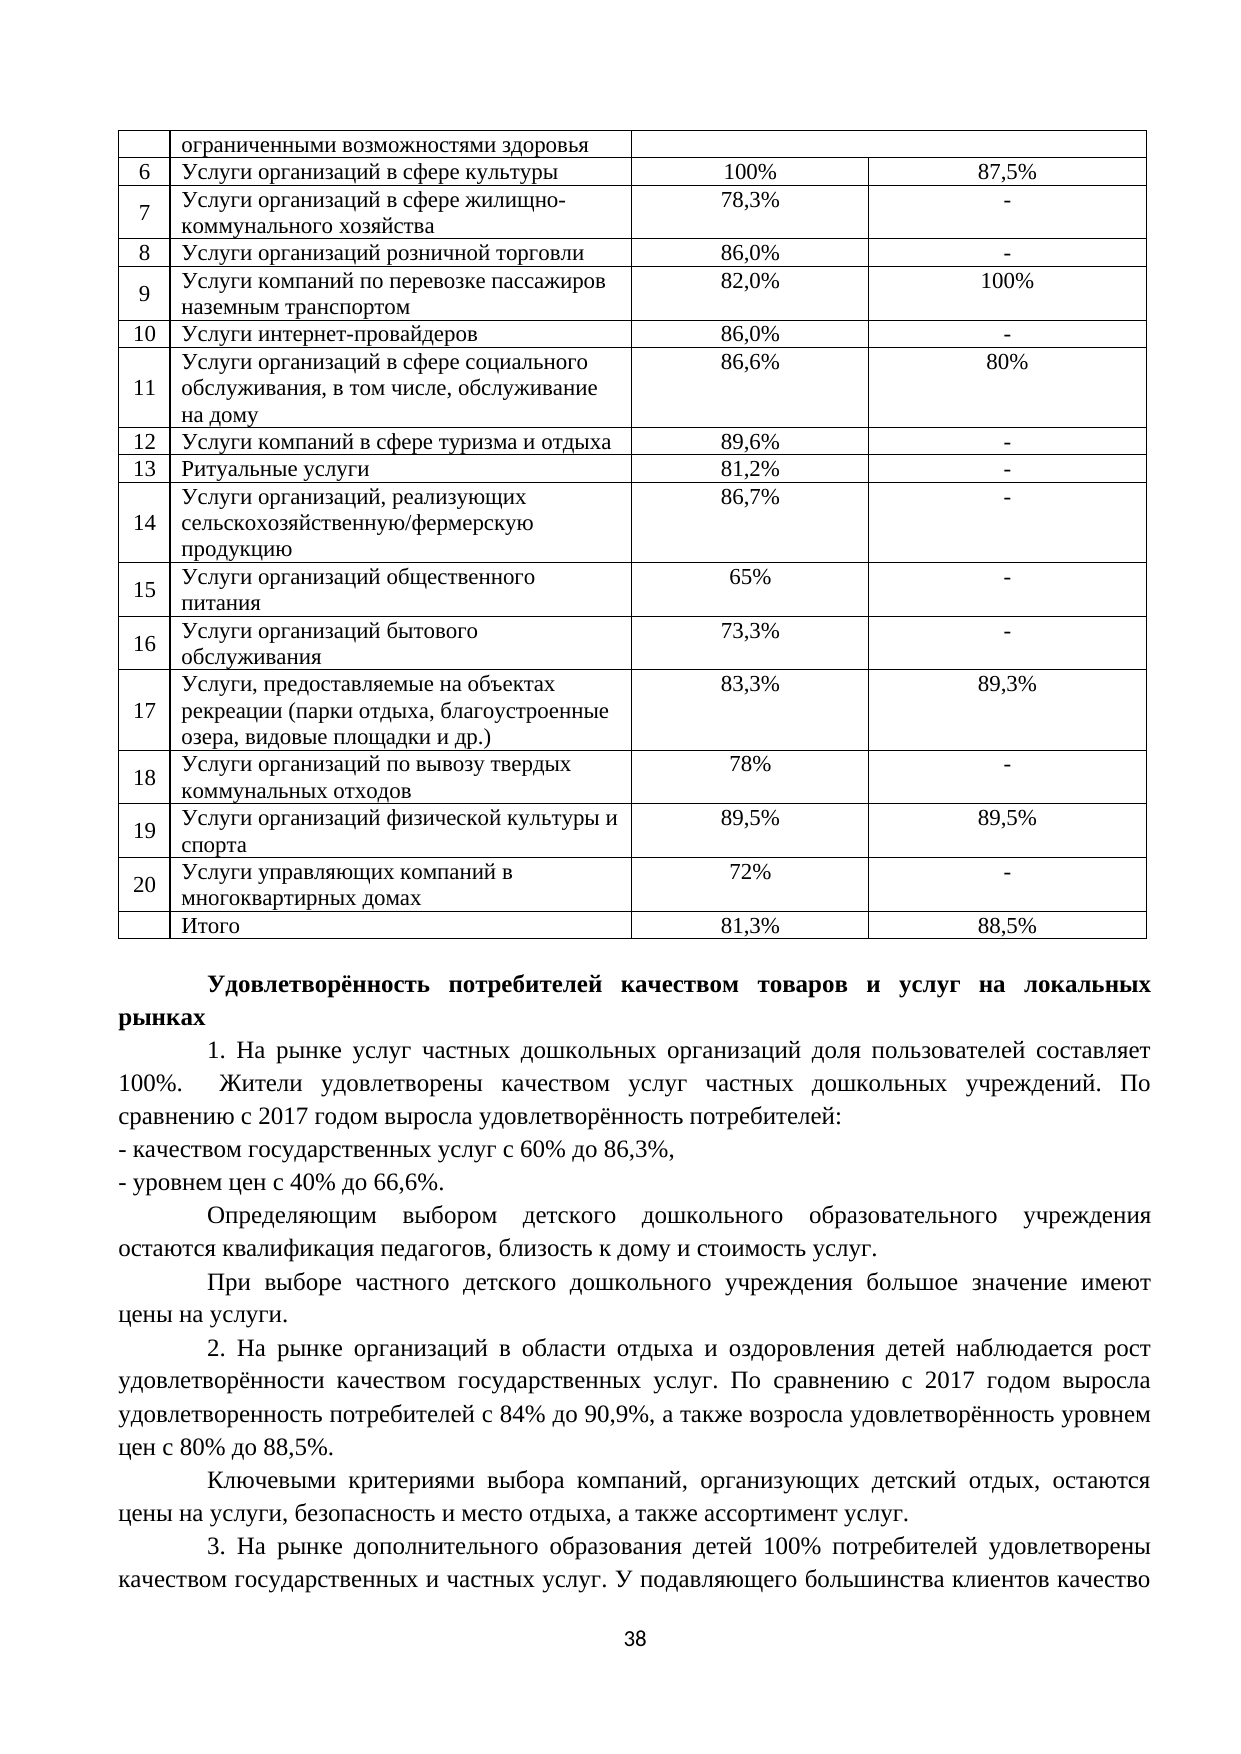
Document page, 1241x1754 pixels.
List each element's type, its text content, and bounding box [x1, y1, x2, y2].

table_cell Услуги организаций по вывозу твердых коммунальных отходов [171, 751, 631, 803]
table_cell - [869, 239, 1146, 266]
table_cell 89,6% [632, 428, 868, 454]
table_cell Услуги компаний по перевозке пассажиров наземным транспортом [171, 267, 631, 319]
table_cell 15 [119, 563, 169, 616]
table_cell Услуги организаций общественного питания [171, 563, 631, 616]
table_cell 65% [632, 563, 868, 616]
table_cell Услуги организаций розничной торговли [171, 239, 631, 266]
table_cell 83,3% [632, 670, 868, 749]
table_cell Услуги организаций в сфере жилищно-коммунального хозяйства [171, 186, 631, 238]
table_cell 89,3% [869, 670, 1146, 749]
table_cell 14 [119, 483, 169, 562]
table_cell 8 [119, 239, 169, 266]
table_cell 86,7% [632, 483, 868, 562]
table_cell 80% [869, 348, 1146, 427]
table_cell 73,3% [632, 617, 868, 669]
table_cell [119, 912, 169, 938]
text 2. На рынке организаций в области отдыха и оздоровления детей наблюдается рост удовлетворённости качеством государственных услуг. По сравнению с 2017 годом выросла удовлетворенность потребителей с 84% до 90,9%, а также возросла удовлетворённость уровнем цен с 80% до 88,5%. [118, 1333, 1152, 1460]
table_cell 81,3% [632, 912, 868, 938]
table_cell 82,0% [632, 267, 868, 319]
table_cell Услуги организаций в сфере социального обслуживания, в том числе, обслуживание на дому [171, 348, 631, 427]
table_cell 11 [119, 348, 169, 427]
table_cell 5 [119, 131, 169, 157]
table_cell - [869, 617, 1146, 669]
table_cell Услуги организаций физической культуры и спорта [171, 804, 631, 857]
table_cell 87,5% [869, 158, 1146, 184]
table_cell Услуги управляющих компаний в многоквартирных домах [171, 858, 631, 911]
text При выборе частного детского дошкольного учреждения большое значение имеют цены на услуги. [118, 1267, 1152, 1328]
table_cell 78,3% [632, 186, 868, 238]
table_cell 78% [632, 751, 868, 803]
table_cell 100% [869, 267, 1146, 319]
table_cell - [869, 751, 1146, 803]
table_cell 7 [119, 186, 169, 238]
table_cell - [869, 186, 1146, 238]
table_cell Услуги организаций, реализующих сельскохозяйственную/фермерскую продукцию [171, 483, 631, 562]
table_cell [632, 131, 1146, 157]
text - качеством государственных услуг с 60% до 86,3%, [118, 1134, 1152, 1163]
table_cell 19 [119, 804, 169, 857]
table_cell 9 [119, 267, 169, 319]
text 1. На рынке услуг частных дошкольных организаций доля пользователей составляет 100%. Жители удовлетворены качеством услуг частных дошкольных учреждений. По сравнению с 2017 годом выросла удовлетворённость потребителей: [118, 1035, 1152, 1130]
table_cell 10 [119, 321, 169, 347]
table_cell 86,0% [632, 321, 868, 347]
table_cell 18 [119, 751, 169, 803]
table_cell 89,5% [869, 804, 1146, 857]
table_cell - [869, 455, 1146, 482]
table_cell 86,0% [632, 239, 868, 266]
table_cell - [869, 321, 1146, 347]
text Ключевыми критериями выбора компаний, организующих детский отдых, остаются цены на услуги, безопасность и место отдыха, а также ассортимент услуг. [118, 1465, 1152, 1526]
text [118, 1531, 1152, 1592]
table_cell 12 [119, 428, 169, 454]
table_cell 88,5% [869, 912, 1146, 938]
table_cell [171, 131, 631, 157]
table_cell 72% [632, 858, 868, 911]
table_cell 86,6% [632, 348, 868, 427]
table_cell 81,2% [632, 455, 868, 482]
table_cell Услуги организаций в сфере культуры [171, 158, 631, 184]
text Удовлетворённость потребителей качеством товаров и услуг на локальных рынках [118, 969, 1152, 1031]
table_cell Услуги интернет-провайдеров [171, 321, 631, 347]
table_cell Ритуальные услуги [171, 455, 631, 482]
table_cell Услуги организаций бытового обслуживания [171, 617, 631, 669]
table_cell 6 [119, 158, 169, 184]
table_cell 89,5% [632, 804, 868, 857]
table_cell 100% [632, 158, 868, 184]
table_cell Услуги компаний в сфере туризма и отдыха [171, 428, 631, 454]
table_cell - [869, 563, 1146, 616]
table_cell 13 [119, 455, 169, 482]
table_cell - [869, 428, 1146, 454]
text - уровнем цен с 40% до 66,6%. [118, 1167, 1152, 1196]
table_cell 16 [119, 617, 169, 669]
table_cell Услуги, предоставляемые на объектах рекреации (парки отдыха, благоустроенные озера, видовые площадки и др.) [171, 670, 631, 749]
table_cell - [869, 858, 1146, 911]
table_cell 20 [119, 858, 169, 911]
table_cell Итого [171, 912, 631, 938]
table_cell 17 [119, 670, 169, 749]
text Определяющим выбором детского дошкольного образовательного учреждения остаются квалификация педагогов, близость к дому и стоимость услуг. [118, 1201, 1152, 1262]
table_cell - [869, 483, 1146, 562]
